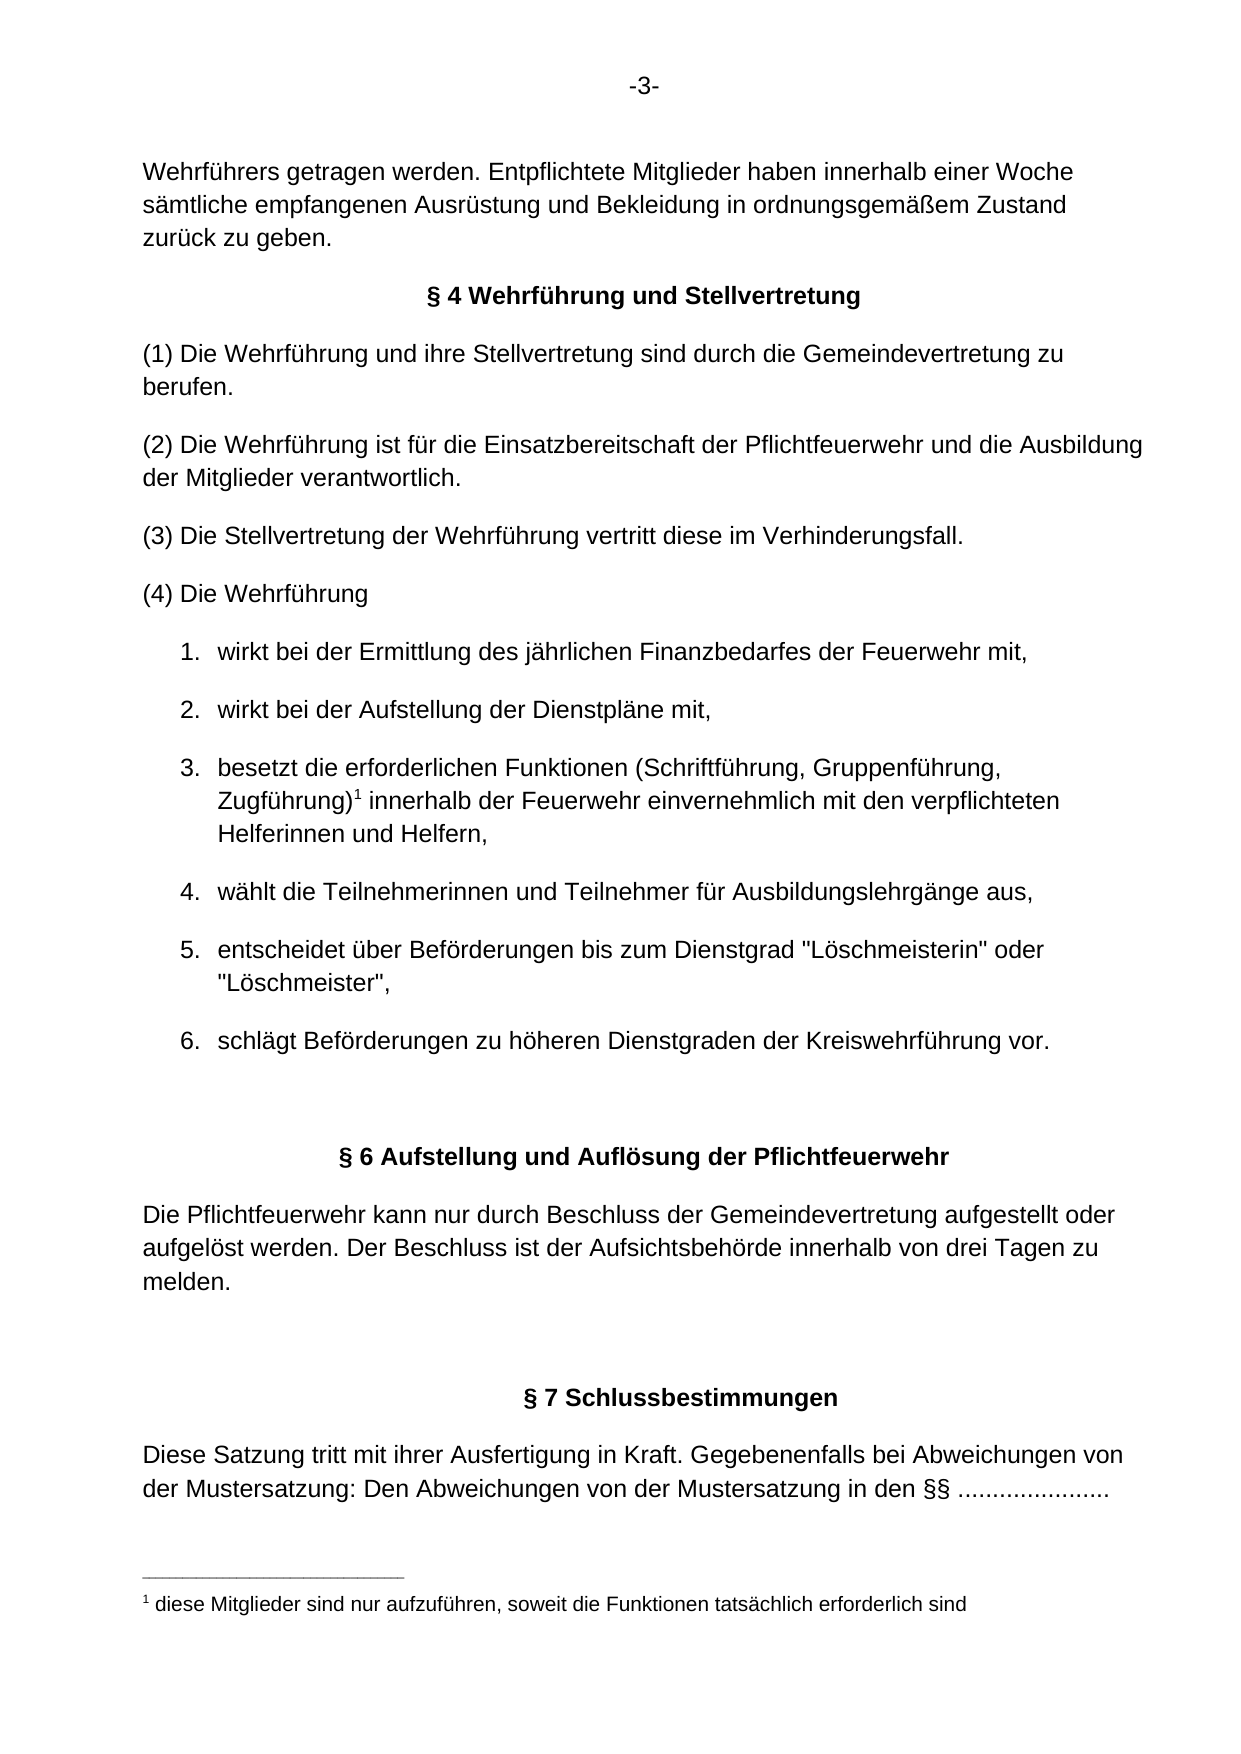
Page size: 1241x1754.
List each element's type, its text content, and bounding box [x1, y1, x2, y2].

list schlägt Beförderungen zu höheren Dienstgraden der Kreiswehrführung vor. [180, 1026, 1146, 1055]
list besetzt die erforderlichen Funktionen (Schriftführung, Gruppenführung, Zugführung)1 innerhalb der Feuerwehr einvernehmlich mit den verpflichteten Helferinnen und Helfern, [180, 753, 1146, 848]
text § 6 Aufstellung und Auflösung der Pflichtfeuerwehr [142, 1142, 1146, 1171]
text (3) Die Stellvertretung der Wehrführung vertritt diese im Verhinderungsfall. [142, 521, 1146, 550]
text 1 diese Mitglieder sind nur aufzuführen, soweit die Funktionen tatsächlich erforderlich sind [142, 1592, 1146, 1616]
text § 4 Wehrführung und Stellvertretung [142, 281, 1146, 310]
text (4) Die Wehrführung [142, 579, 1146, 608]
list entscheidet über Beförderungen bis zum Dienstgrad "Löschmeisterin" oder "Löschmeister", [180, 935, 1146, 997]
text (2) Die Wehrführung ist für die Einsatzbereitschaft der Pflichtfeuerwehr und die Ausbildung der Mitglieder verantwortlich. [142, 430, 1146, 492]
text (1) Die Wehrführung und ihre Stellvertretung sind durch die Gemeindevertretung zu berufen. [142, 339, 1146, 401]
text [142, 157, 1146, 252]
list wirkt bei der Ermittlung des jährlichen Finanzbedarfes der Feuerwehr mit, [180, 637, 1146, 666]
text _______________________________________ [142, 1564, 1146, 1588]
text § 7 Schlussbestimmungen [142, 1382, 1146, 1411]
list wählt die Teilnehmerinnen und Teilnehmer für Ausbildungslehrgänge aus, [180, 877, 1146, 906]
text Diese Satzung tritt mit ihrer Ausfertigung in Kraft. Gegebenenfalls bei Abweichungen von der Mustersatzung: Den Abweichungen von der Mustersatzung in den §§ ...................... [142, 1441, 1146, 1502]
list wirkt bei der Aufstellung der Dienstpläne mit, [180, 695, 1146, 724]
text Die Pflichtfeuerwehr kann nur durch Beschluss der Gemeindevertretung aufgestellt oder aufgelöst werden. Der Beschluss ist der Aufsichtsbehörde innerhalb von drei Tagen zu melden. [142, 1200, 1146, 1295]
